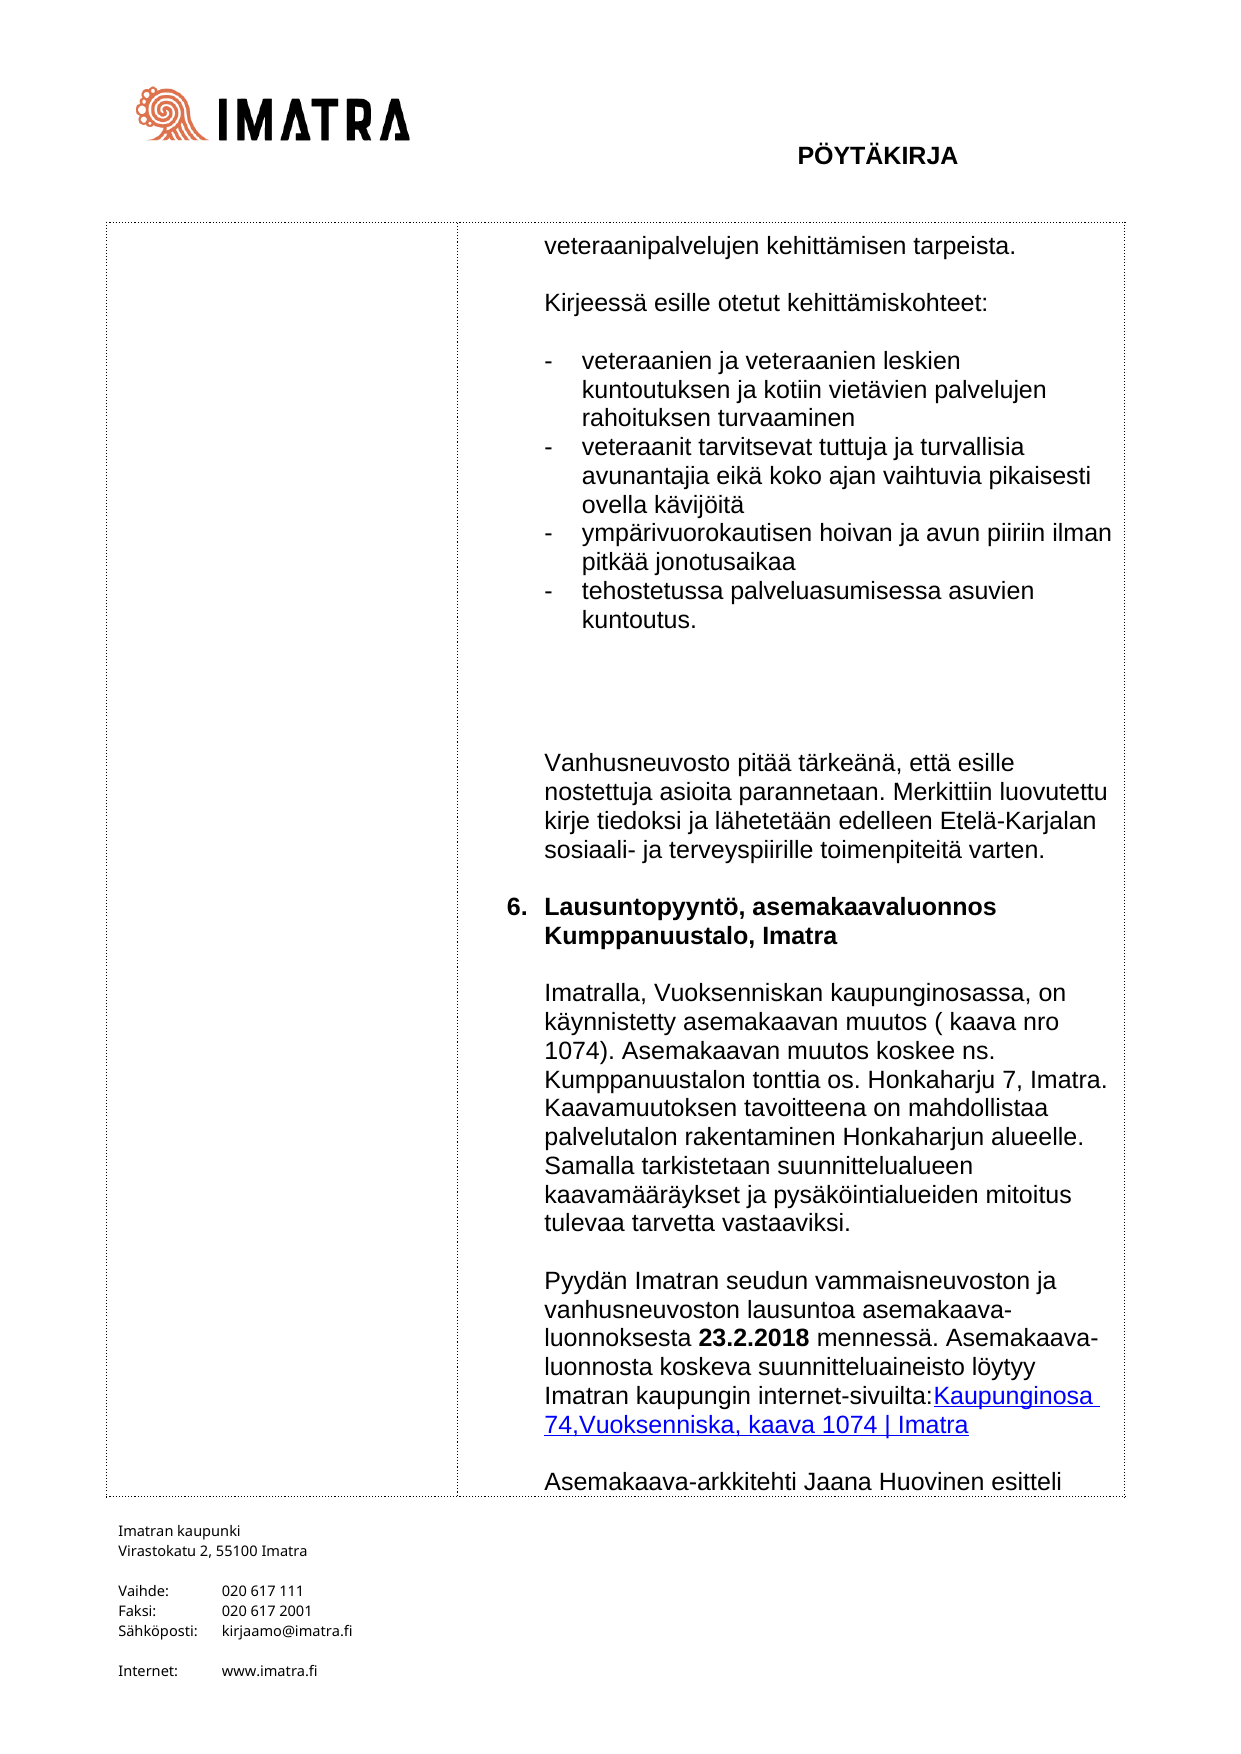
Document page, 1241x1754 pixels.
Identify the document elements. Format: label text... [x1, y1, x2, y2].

picture [118, 73, 431, 165]
table_cell [107, 222, 458, 1496]
